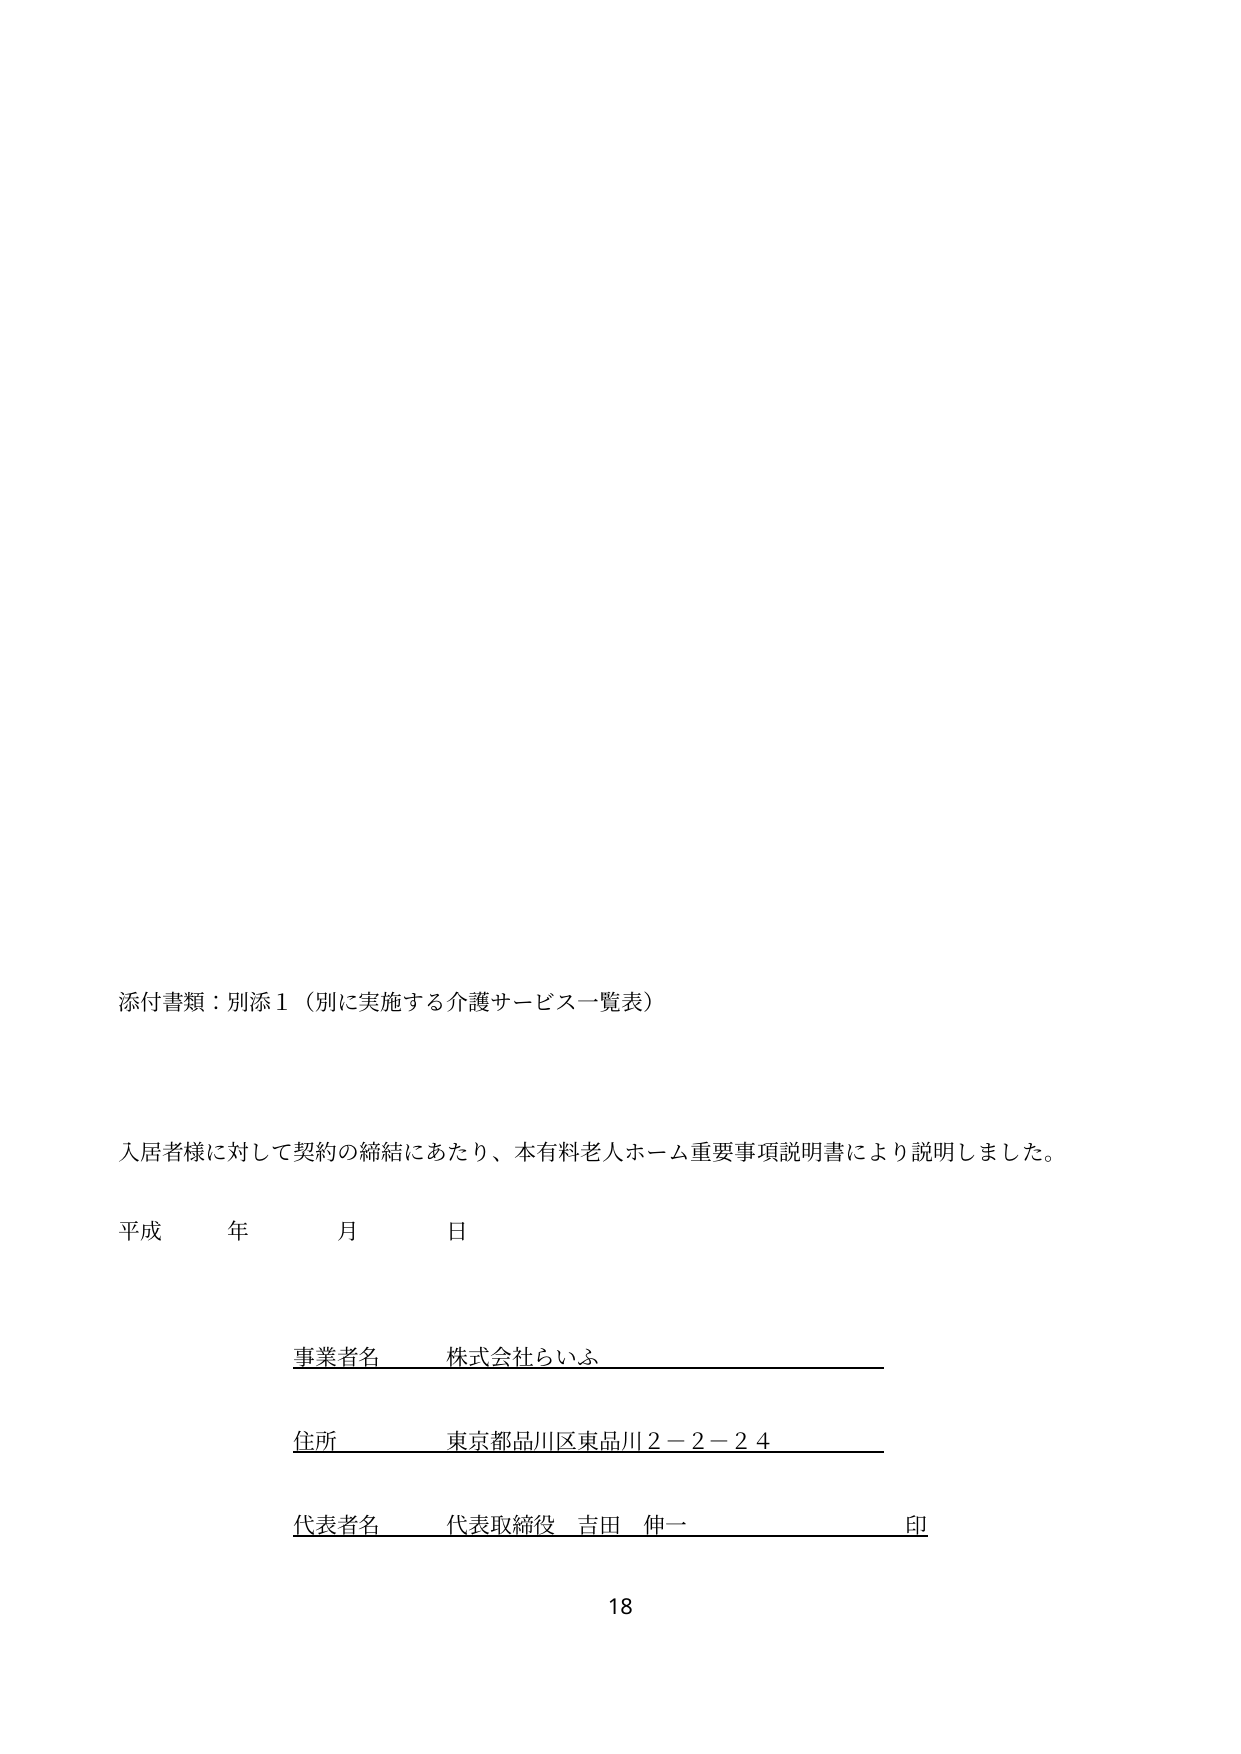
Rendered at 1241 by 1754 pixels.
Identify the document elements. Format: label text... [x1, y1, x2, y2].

text 添付書類：別添１（別に実施する介護サービス一覧表） [118, 982, 1122, 1019]
text 代表者名 代表取締役 吉田 伸一 印 [118, 1505, 1122, 1543]
text 入居者様に対して契約の締結にあたり、本有料老人ホーム重要事項説明書により説明しました。 [118, 1132, 1122, 1169]
text 住所 東京都品川区東品川２－２－２４ [118, 1421, 1122, 1459]
text 事業者名 株式会社らいふ [118, 1337, 1122, 1375]
text 平成 年 月 日 [118, 1211, 1122, 1249]
